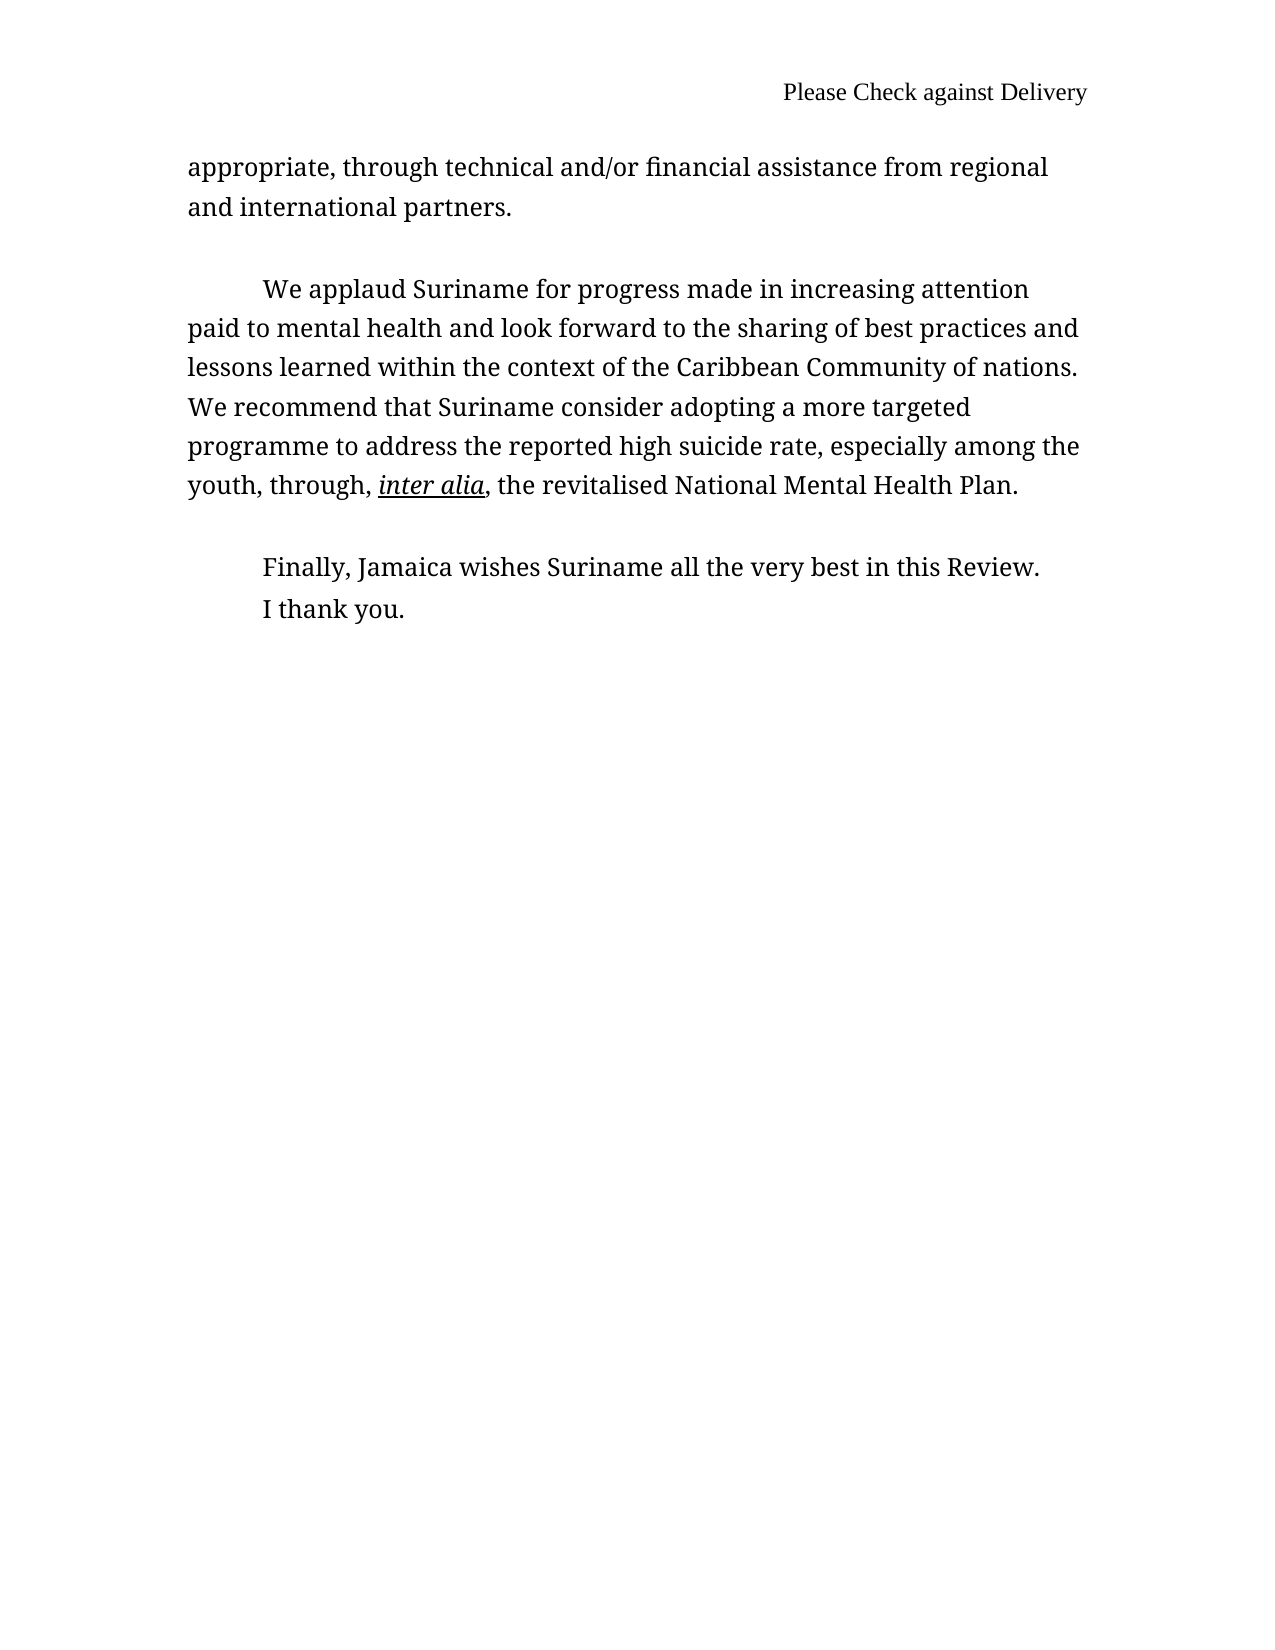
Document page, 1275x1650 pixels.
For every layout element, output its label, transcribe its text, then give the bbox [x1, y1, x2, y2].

text I thank you. [187, 591, 1087, 625]
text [187, 150, 1087, 223]
text Finally, Jamaica wishes Suriname all the very best in this Review. [187, 550, 1087, 584]
text We applaud Suriname for progress made in increasing attention paid to mental health and look forward to the sharing of best practices and lessons learned within the context of the Caribbean Community of nations. We recommend that Suriname consider adopting a more targeted programme to address the reported high suicide rate, especially among the youth, through, inter alia, the revitalised National Mental Health Plan. [187, 272, 1087, 502]
